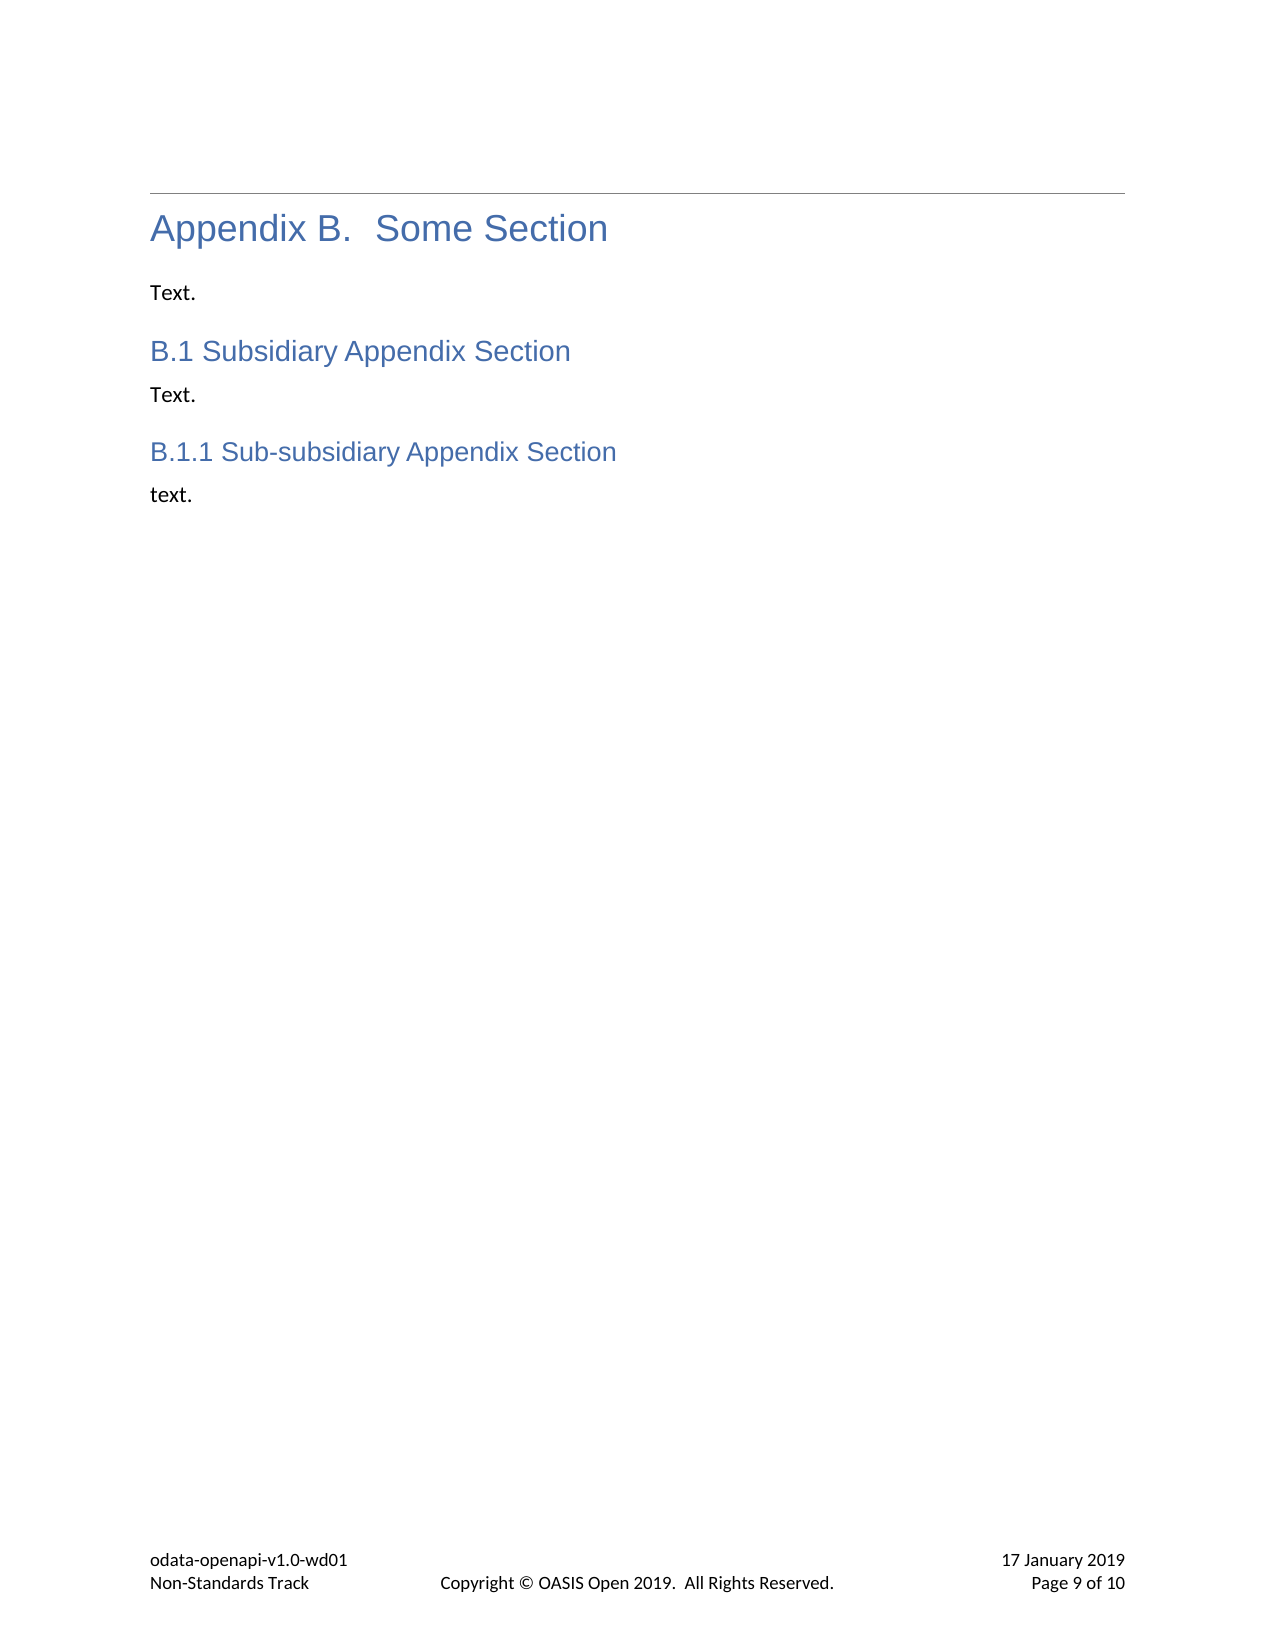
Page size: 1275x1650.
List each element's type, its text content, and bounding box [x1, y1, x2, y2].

text Text. [150, 278, 1125, 307]
subtitle Sub-subsidiary Appendix Section [150, 436, 1125, 467]
text text. [150, 480, 1125, 508]
text Text. [150, 380, 1125, 408]
subtitle Subsidiary Appendix Section [150, 334, 1125, 368]
subtitle Some Section [150, 194, 1125, 249]
